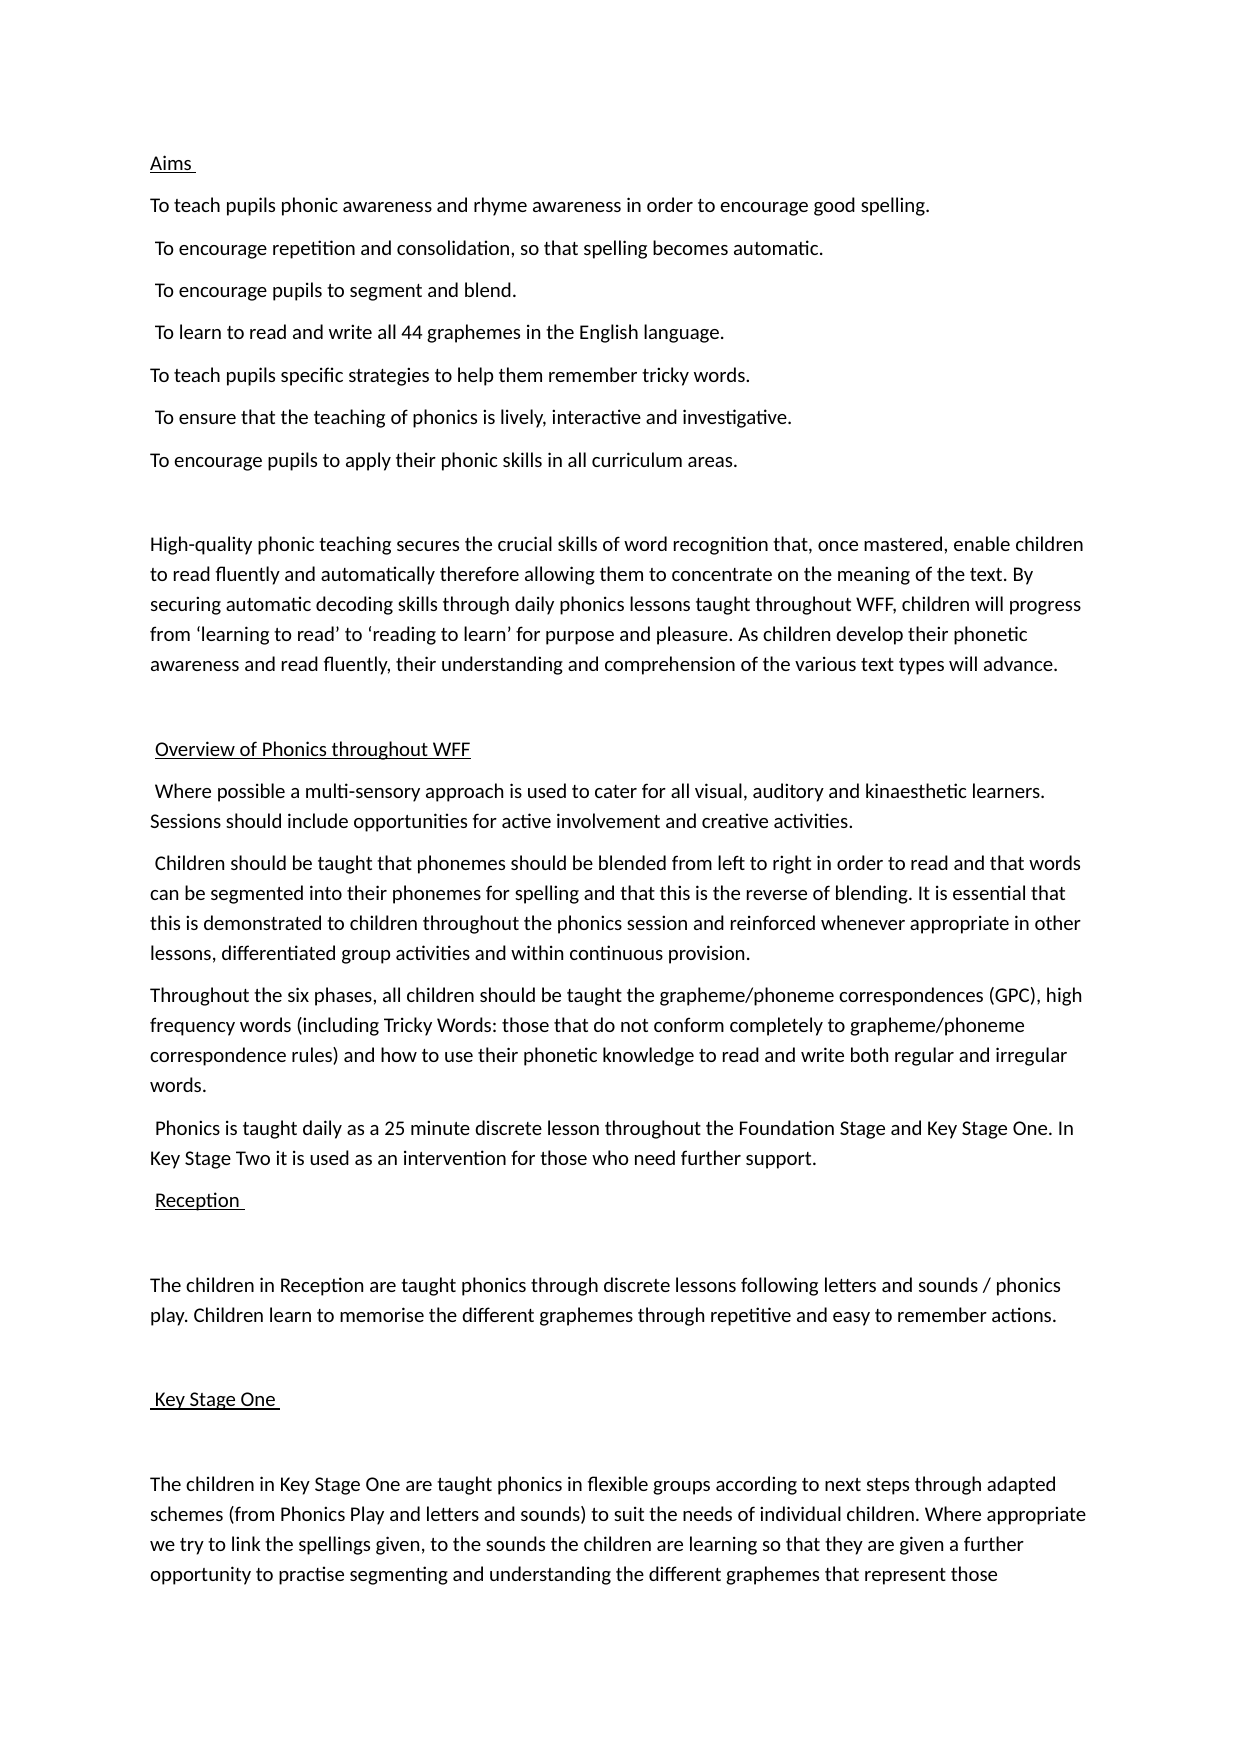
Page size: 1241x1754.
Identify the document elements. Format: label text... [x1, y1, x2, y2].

text Where possible a multi-sensory approach is used to cater for all visual, auditory and kinaesthetic learners. Sessions should include opportunities for active involvement and creative activities. [150, 778, 1090, 834]
text Throughout the six phases, all children should be taught the grapheme/phoneme correspondences (GPC), high frequency words (including Tricky Words: those that do not conform completely to grapheme/phoneme correspondence rules) and how to use their phonetic knowledge to read and write both regular and irregular words. [150, 983, 1090, 1098]
text To ensure that the teaching of phonics is lively, interactive and investigative. [150, 404, 1090, 430]
text High-quality phonic teaching secures the crucial skills of word recognition that, once mastered, enable children to read fluently and automatically therefore allowing them to concentrate on the meaning of the text. By securing automatic decoding skills through daily phonics lessons taught throughout WFF, children will progress from ‘learning to read’ to ‘reading to learn’ for purpose and pleasure. As children develop their phonetic awareness and read fluently, their understanding and comprehension of the various text types will advance. [150, 532, 1090, 677]
text Overview of Phonics throughout WFF [150, 736, 1090, 761]
text To learn to read and write all 44 graphemes in the English language. [150, 319, 1090, 345]
text Reception [150, 1187, 1090, 1212]
text To encourage pupils to apply their phonic skills in all curriculum areas. [150, 447, 1090, 472]
text To teach pupils specific strategies to help them remember tricky words. [150, 362, 1090, 387]
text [150, 1471, 1090, 1586]
text To teach pupils phonic awareness and rhyme awareness in order to encourage good spelling. [150, 192, 1090, 218]
text To encourage pupils to segment and blend. [150, 277, 1090, 303]
text Aims [150, 150, 1090, 175]
text To encourage repetition and consolidation, so that spelling becomes automatic. [150, 235, 1090, 260]
text The children in Reception are taught phonics through discrete lessons following letters and sounds / phonics play. Children learn to memorise the different graphemes through repetitive and easy to remember actions. [150, 1272, 1090, 1327]
text Key Stage One [150, 1387, 1090, 1412]
text Children should be taught that phonemes should be blended from left to right in order to read and that words can be segmented into their phonemes for spelling and that this is the reverse of blending. It is essential that this is demonstrated to children throughout the phonics session and reinforced whenever appropriate in other lessons, differentiated group activities and within continuous provision. [150, 851, 1090, 966]
text Phonics is taught daily as a 25 minute discrete lesson throughout the Foundation Stage and Key Stage One. In Key Stage Two it is used as an intervention for those who need further support. [150, 1115, 1090, 1170]
